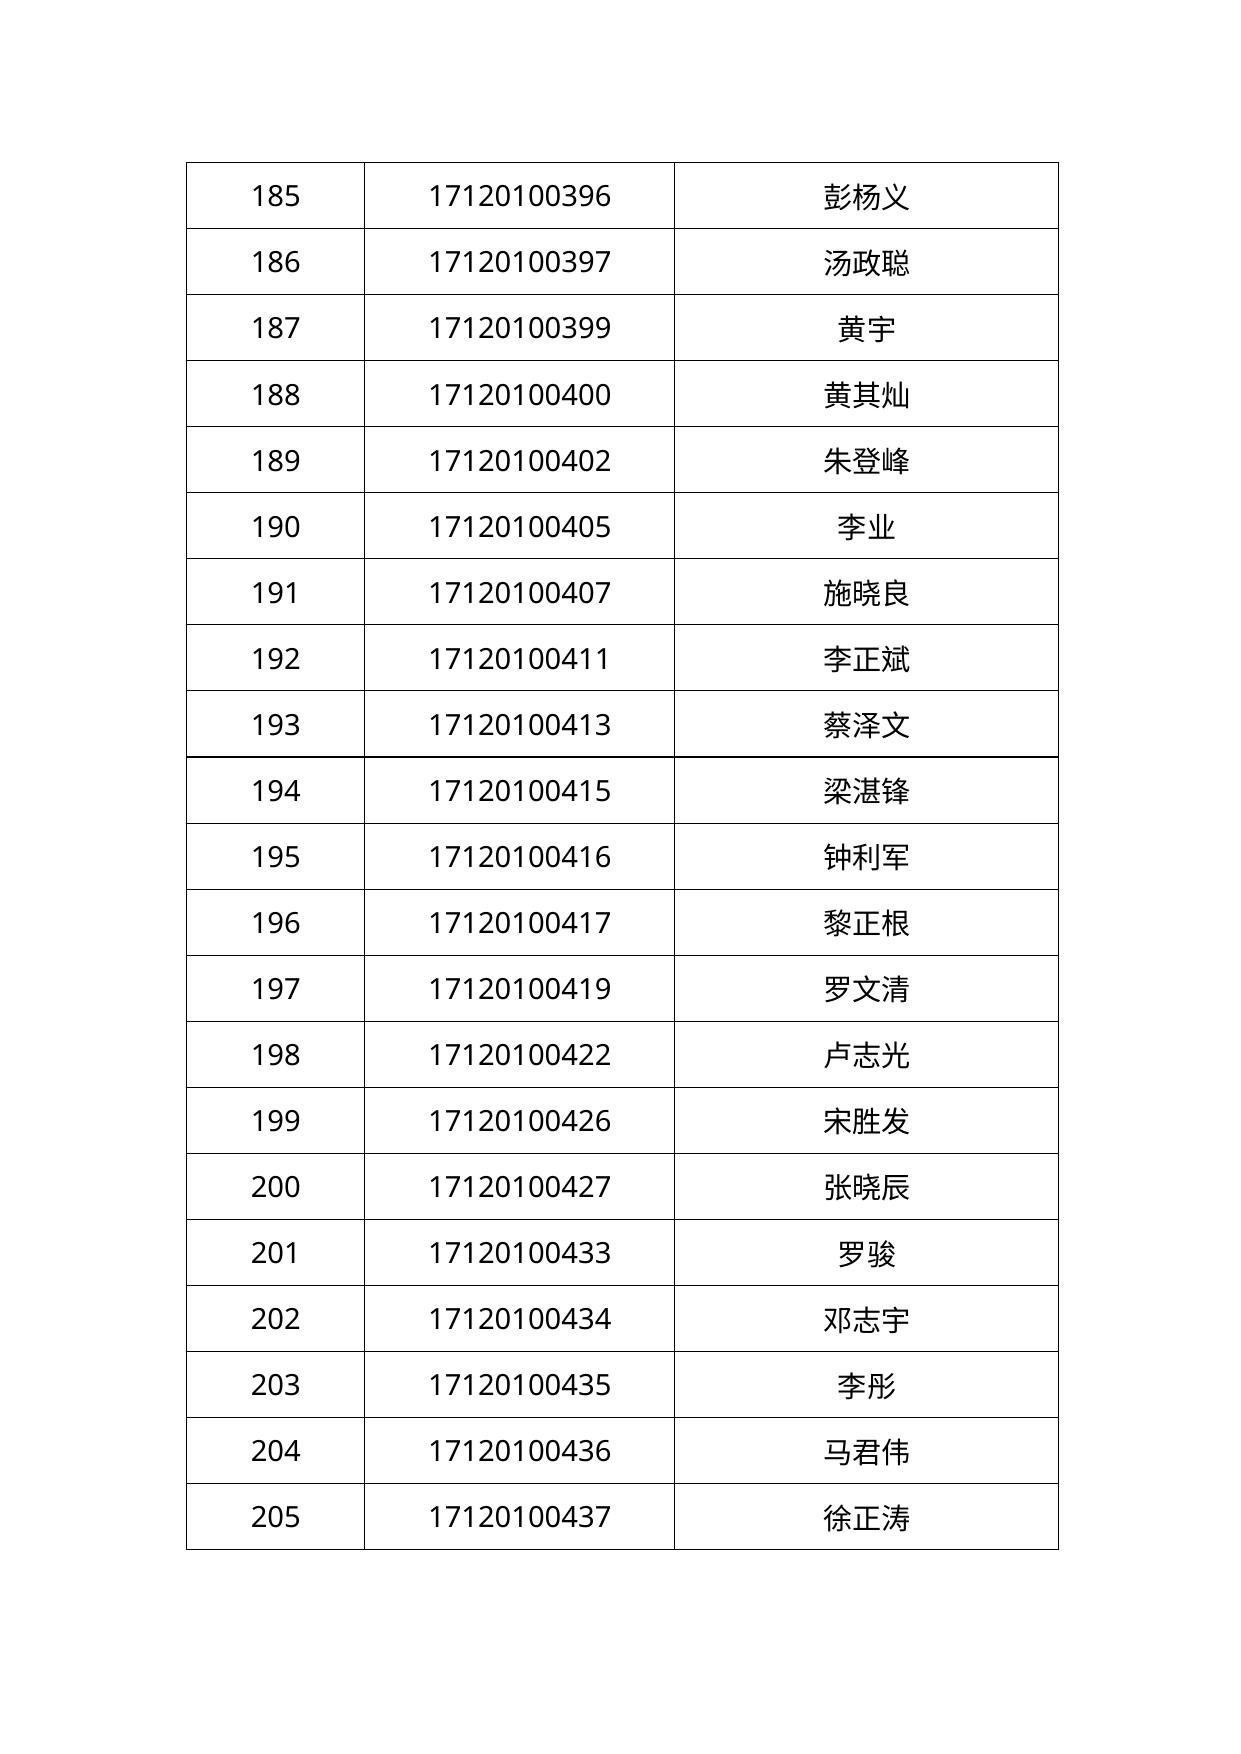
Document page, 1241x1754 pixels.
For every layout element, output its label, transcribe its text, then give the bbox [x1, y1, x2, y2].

table_cell 黎正根 [675, 890, 1058, 954]
table_cell 188 [187, 361, 364, 426]
table_cell 17120100402 [365, 427, 674, 492]
table_cell 204 [187, 1418, 364, 1483]
table_cell 189 [187, 427, 364, 492]
table_cell 200 [187, 1154, 364, 1219]
table_cell 17120100422 [365, 1022, 674, 1087]
table_cell 17120100427 [365, 1154, 674, 1219]
table_cell 17120100396 [365, 163, 674, 228]
table_cell 192 [187, 625, 364, 690]
table_cell 203 [187, 1352, 364, 1417]
table_cell 17120100433 [365, 1220, 674, 1285]
table_cell 黄宇 [675, 295, 1058, 360]
table_cell 17120100413 [365, 691, 674, 756]
table_cell 17120100435 [365, 1352, 674, 1417]
table_cell 彭杨义 [675, 163, 1058, 228]
table_cell 汤政聪 [675, 229, 1058, 294]
table_cell 罗文清 [675, 956, 1058, 1021]
table_cell 17120100434 [365, 1286, 674, 1351]
table_cell 17120100399 [365, 295, 674, 360]
table_cell 张晓辰 [675, 1154, 1058, 1219]
table_cell 191 [187, 559, 364, 624]
table_cell 17120100437 [365, 1484, 674, 1549]
table_cell 17120100436 [365, 1418, 674, 1483]
table_cell 徐正涛 [675, 1484, 1058, 1549]
table_cell 17120100411 [365, 625, 674, 690]
table_cell 194 [187, 758, 364, 822]
table_cell 186 [187, 229, 364, 294]
table_cell 17120100397 [365, 229, 674, 294]
table_cell 193 [187, 691, 364, 756]
table_cell 黄其灿 [675, 361, 1058, 426]
table_cell 190 [187, 493, 364, 558]
table_cell 邓志宇 [675, 1286, 1058, 1351]
table_cell 187 [187, 295, 364, 360]
table_cell 施晓良 [675, 559, 1058, 624]
table_cell 196 [187, 890, 364, 954]
table_cell 17120100400 [365, 361, 674, 426]
table_cell 17120100415 [365, 758, 674, 822]
table_cell 罗骏 [675, 1220, 1058, 1285]
table_cell 卢志光 [675, 1022, 1058, 1087]
table_cell 宋胜发 [675, 1088, 1058, 1153]
table_cell 199 [187, 1088, 364, 1153]
table_cell 17120100419 [365, 956, 674, 1021]
table_cell 马君伟 [675, 1418, 1058, 1483]
table_cell 202 [187, 1286, 364, 1351]
table_cell 205 [187, 1484, 364, 1549]
table_cell 李正斌 [675, 625, 1058, 690]
table_cell 朱登峰 [675, 427, 1058, 492]
table_cell 梁湛锋 [675, 758, 1058, 822]
table_cell 197 [187, 956, 364, 1021]
table_cell 185 [187, 163, 364, 228]
table_cell 李业 [675, 493, 1058, 558]
table_cell 钟利军 [675, 824, 1058, 888]
table_cell 17120100426 [365, 1088, 674, 1153]
table_cell 17120100405 [365, 493, 674, 558]
table_cell 17120100416 [365, 824, 674, 888]
table_cell 蔡泽文 [675, 691, 1058, 756]
table_cell 17120100407 [365, 559, 674, 624]
table_cell 李彤 [675, 1352, 1058, 1417]
table_cell 198 [187, 1022, 364, 1087]
table_cell 201 [187, 1220, 364, 1285]
table_cell 195 [187, 824, 364, 888]
table_cell 17120100417 [365, 890, 674, 954]
